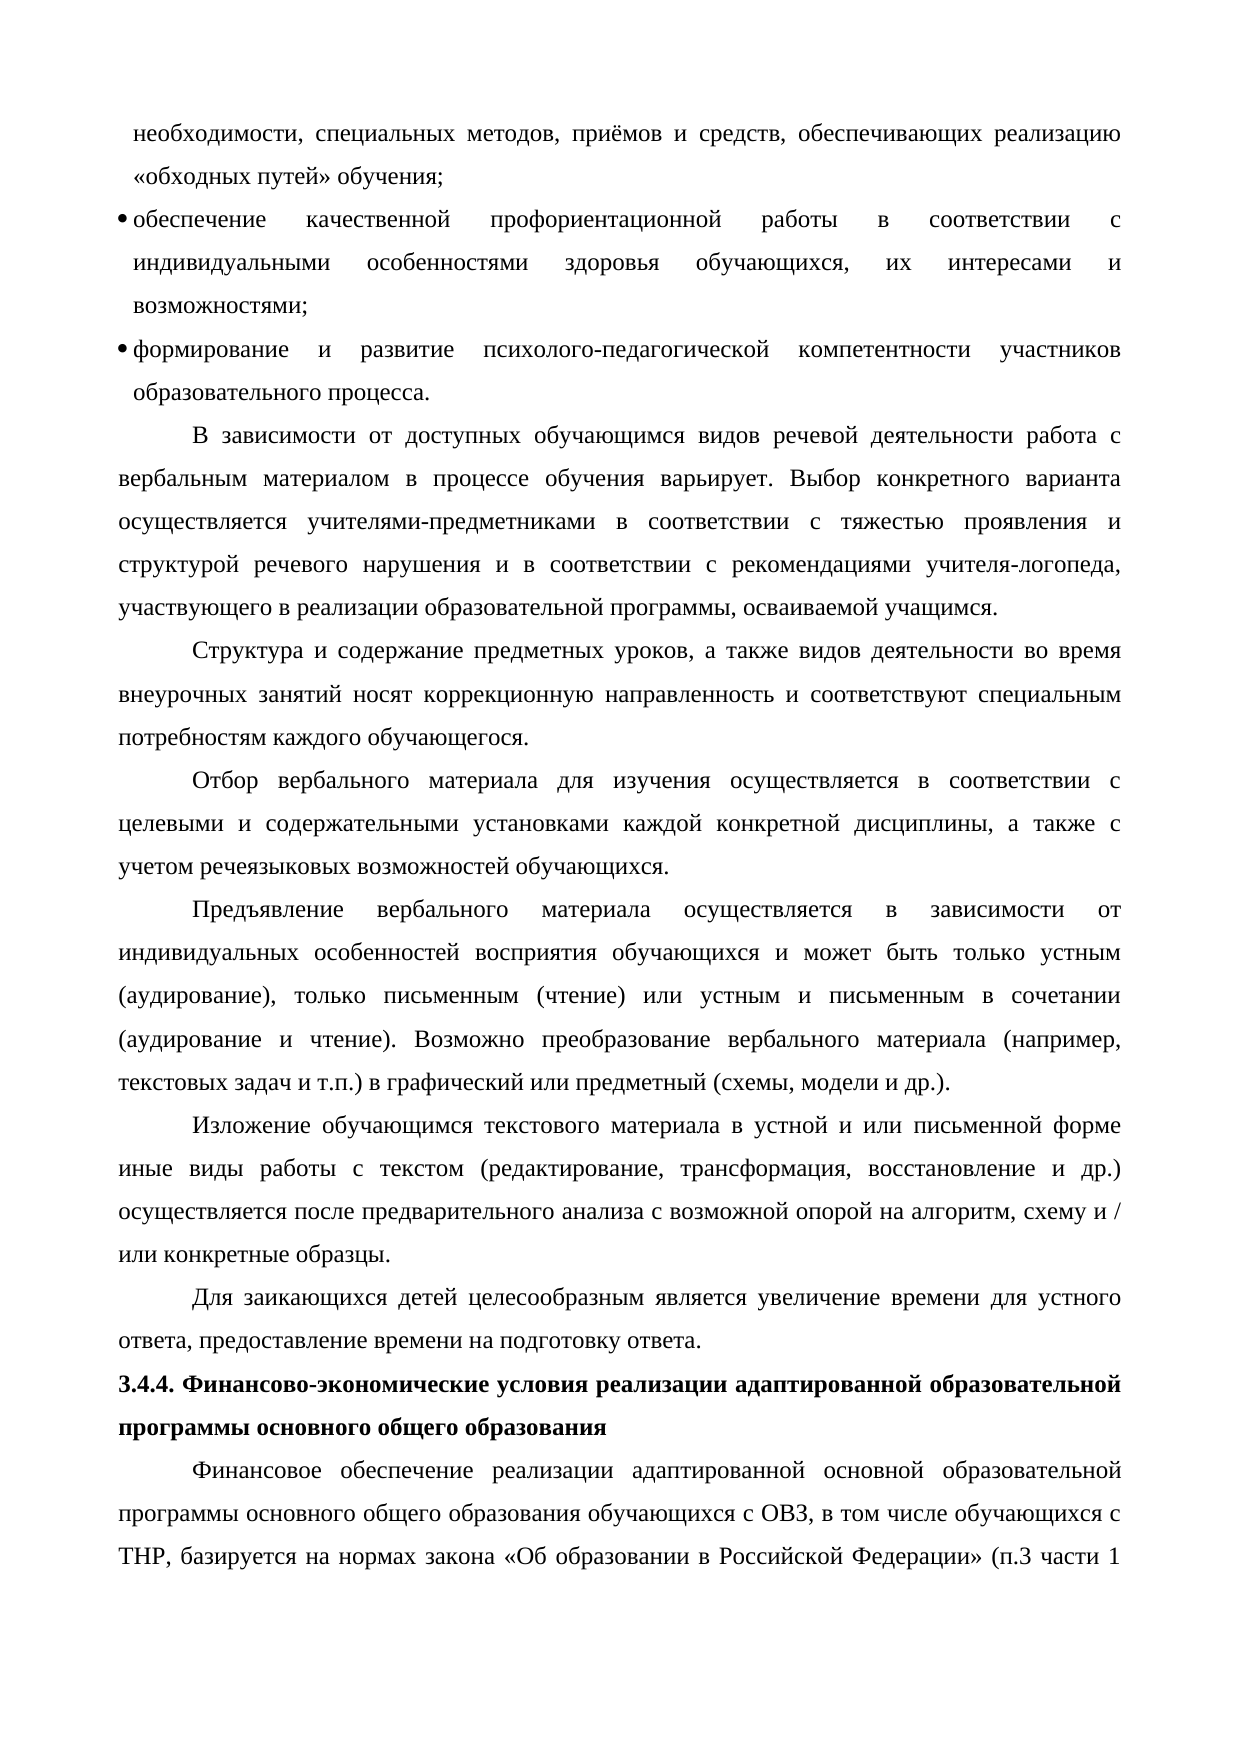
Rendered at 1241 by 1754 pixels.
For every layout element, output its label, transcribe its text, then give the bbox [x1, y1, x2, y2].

list формирование и развитие психолого-педагогической компетентности участников образовательного процесса. [118, 334, 1122, 406]
text Изложение обучающимся текстового материала в устной и или письменной форме иные виды работы с текстом (редактирование, трансформация, восстановление и др.) осуществляется после предварительного анализа с возможной опорой на алгоритм, схему и / или конкретные образцы. [118, 1110, 1122, 1268]
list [118, 118, 1122, 190]
text Для заикающихся детей целесообразным является увеличение времени для устного ответа, предоставление времени на подготовку ответа. [118, 1282, 1122, 1354]
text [118, 1455, 1122, 1570]
text Структура и содержание предметных уроков, а также видов деятельности во время внеурочных занятий носят коррекционную направленность и соответствуют специальным потребностям каждого обучающегося. [118, 636, 1122, 751]
text Отбор вербального материала для изучения осуществляется в соответствии с целевыми и содержательными установками каждой конкретной дисциплины, а также с учетом речеязыковых возможностей обучающихся. [118, 765, 1122, 880]
text Предъявление вербального материала осуществляется в зависимости от индивидуальных особенностей восприятия обучающихся и может быть только устным (аудирование), только письменным (чтение) или устным и письменным в сочетании (аудирование и чтение). Возможно преобразование вербального материала (например, текстовых задач и т.п.) в графический или предметный (схемы, модели и др.). [118, 894, 1122, 1096]
text 3.4.4. Финансово-экономические условия реализации адаптированной образовательной программы основного общего образования [118, 1369, 1122, 1441]
text В зависимости от доступных обучающимся видов речевой деятельности работа с вербальным материалом в процессе обучения варьирует. Выбор конкретного варианта осуществляется учителями-предметниками в соответствии с тяжестью проявления и структурой речевого нарушения и в соответствии с рекомендациями учителя-логопеда, участвующего в реализации образовательной программы, осваиваемой учащимся. [118, 420, 1122, 621]
list обеспечение качественной профориентационной работы в соответствии с индивидуальными особенностями здоровья обучающихся, их интересами и возможностями; [118, 204, 1122, 319]
